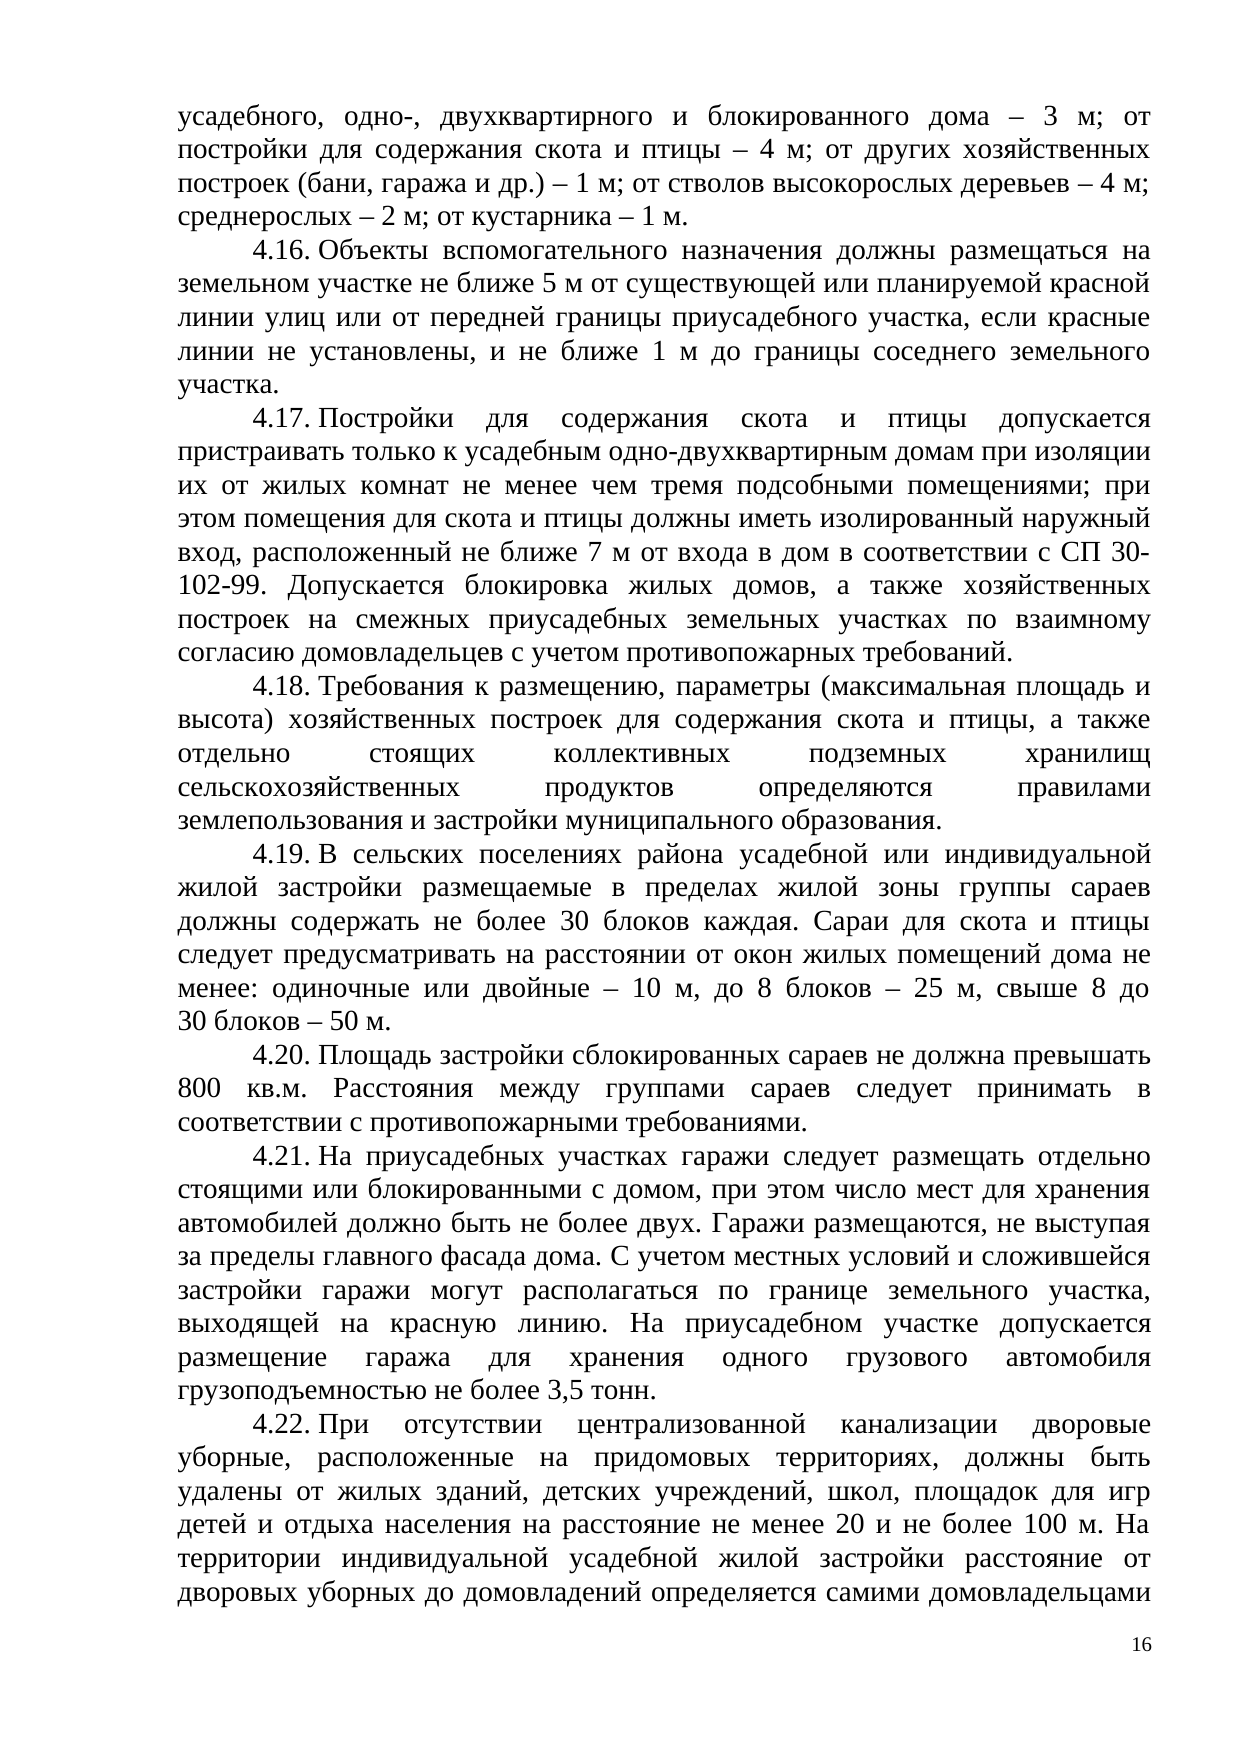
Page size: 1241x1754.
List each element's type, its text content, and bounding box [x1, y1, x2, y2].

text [177, 98, 1152, 232]
text 4.19. В сельских поселениях района усадебной или индивидуальной жилой застройки размещаемые в пределах жилой зоны группы сараев должны содержать не более 30 блоков каждая. Сараи для скота и птицы следует предусматривать на расстоянии от окон жилых помещений дома не менее: одиночные или двойные – 10 м, до 8 блоков – 25 м, свыше 8 до 30 блоков – 50 м. [177, 836, 1152, 1037]
text 4.17. Постройки для содержания скота и птицы допускается пристраивать только к усадебным одно-двухквартирным домам при изоляции их от жилых комнат не менее чем тремя подсобными помещениями; при этом помещения для скота и птицы должны иметь изолированный наружный вход, расположенный не ближе 7 м от входа в дом в соответствии с СП 30-102-99. Допускается блокировка жилых домов, а также хозяйственных построек на смежных приусадебных земельных участках по взаимному согласию домовладельцев с учетом противопожарных требований. [177, 400, 1152, 668]
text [177, 1406, 1152, 1607]
text 4.18. Требования к размещению, параметры (максимальная площадь и высота) хозяйственных построек для содержания скота и птицы, а также отдельно стоящих коллективных подземных хранилищ сельскохозяйственных продуктов определяются правилами землепользования и застройки муниципального образования. [177, 668, 1152, 836]
text 4.21. На приусадебных участках гаражи следует размещать отдельно стоящими или блокированными с домом, при этом число мест для хранения автомобилей должно быть не более двух. Гаражи размещаются, не выступая за пределы главного фасада дома. С учетом местных условий и сложившейся застройки гаражи могут располагаться по границе земельного участка, выходящей на красную линию. На приусадебном участке допускается размещение гаража для хранения одного грузового автомобиля грузоподъемностью не более 3,5 тонн. [177, 1138, 1152, 1406]
text 4.20. Площадь застройки сблокированных сараев не должна превышать 800 кв.м. Расстояния между группами сараев следует принимать в соответствии с противопожарными требованиями. [177, 1037, 1152, 1138]
text 4.16. Объекты вспомогательного назначения должны размещаться на земельном участке не ближе 5 м от существующей или планируемой красной линии улиц или от передней границы приусадебного участка, если красные линии не установлены, и не ближе 1 м до границы соседнего земельного участка. [177, 232, 1152, 400]
